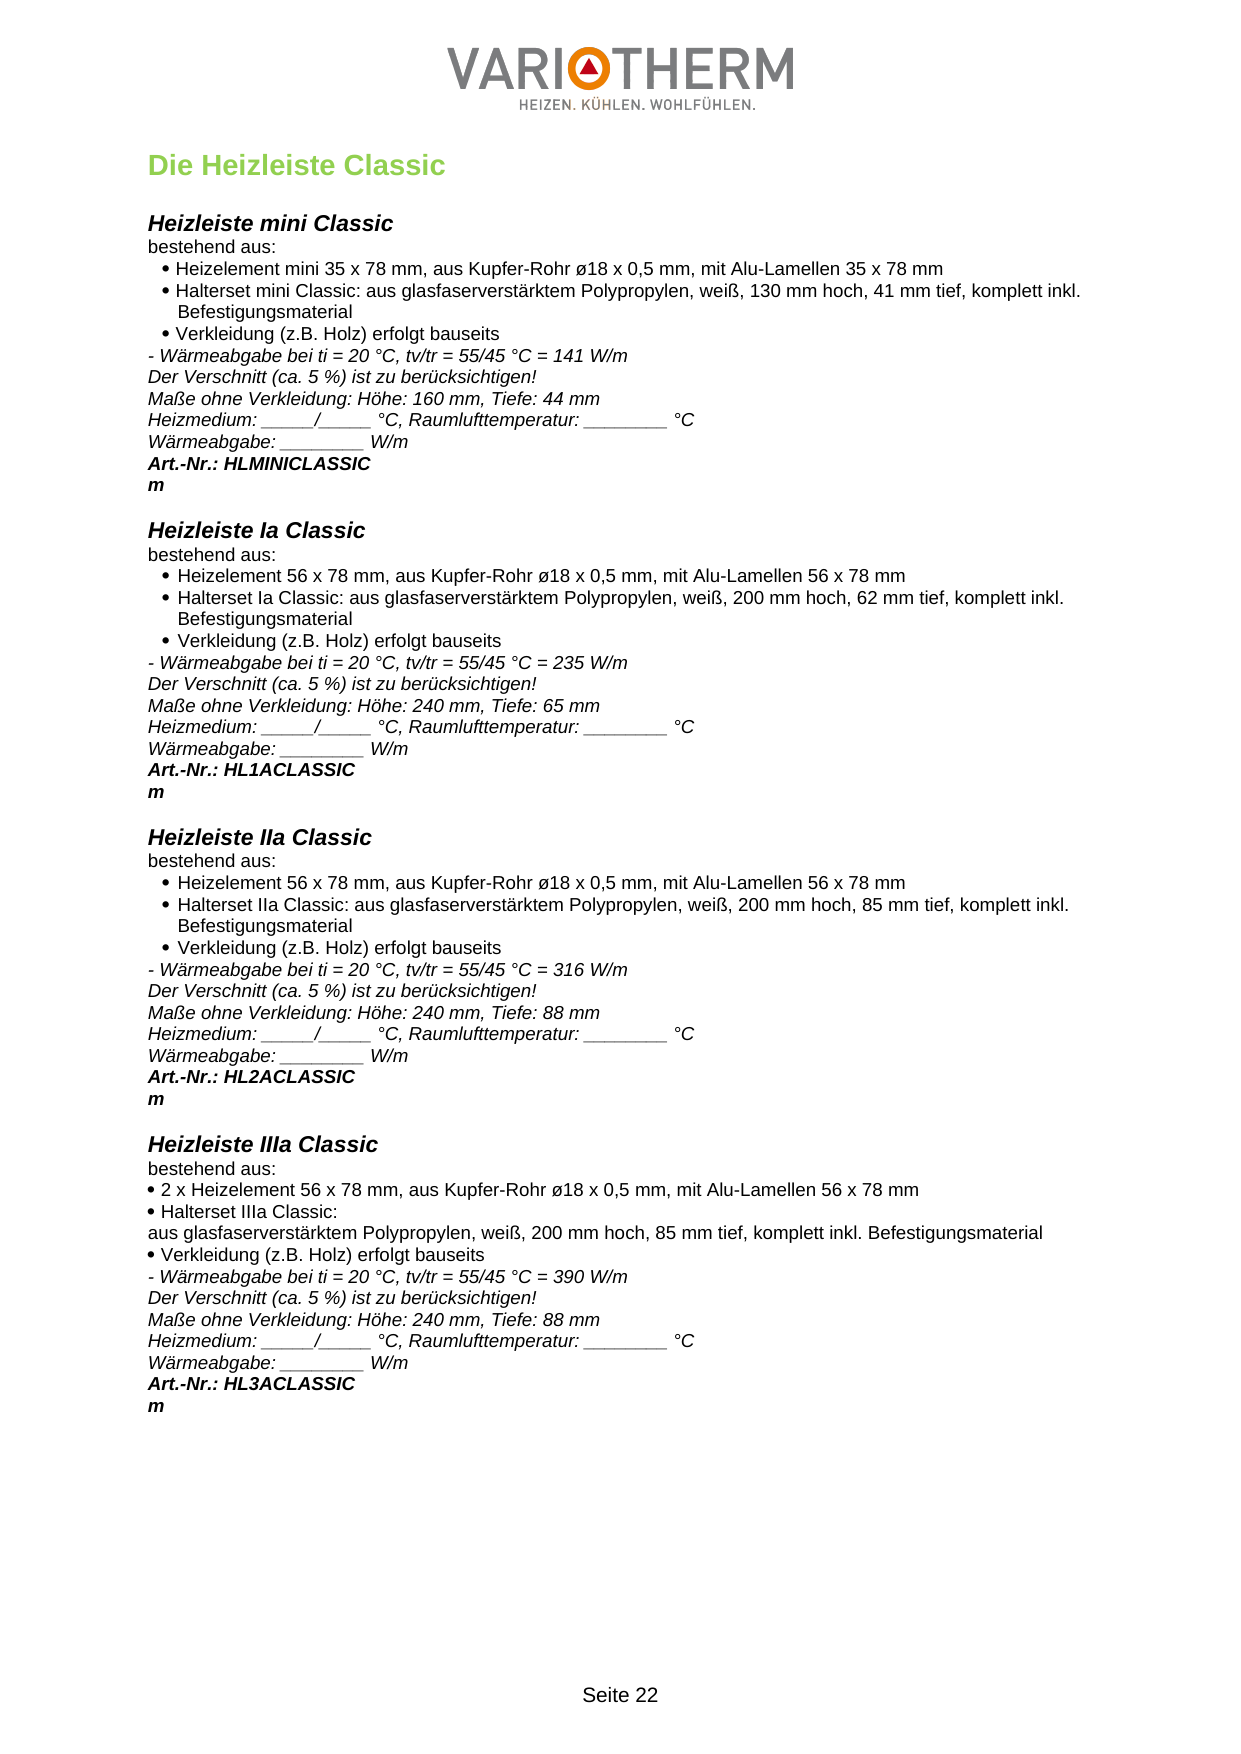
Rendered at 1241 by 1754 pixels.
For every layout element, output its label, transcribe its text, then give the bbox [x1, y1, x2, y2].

text Halterset IIIa Classic: [148, 1201, 1092, 1222]
text Der Verschnitt (ca. 5 %) ist zu berücksichtigen! [148, 366, 1092, 388]
text Wärmeabgabe: ________ W/m [148, 431, 1092, 452]
text Heizmedium: _____/_____ °C, Raumlufttemperatur: ________ °C [148, 1023, 1092, 1045]
text bestehend aus: [148, 543, 1092, 565]
text Wärmeabgabe: ________ W/m [148, 738, 1092, 759]
text - Wärmeabgabe bei ti = 20 °C, tv/tr = 55/45 °C = 235 W/m [148, 651, 1092, 673]
text Art.-Nr.: HL1ACLASSIC [148, 759, 1092, 781]
text Maße ohne Verkleidung: Höhe: 160 mm, Tiefe: 44 mm [148, 388, 1092, 409]
text Der Verschnitt (ca. 5 %) ist zu berücksichtigen! [148, 980, 1092, 1002]
picture [447, 47, 793, 110]
text bestehend aus: [148, 1157, 1092, 1179]
text Wärmeabgabe: ________ W/m [148, 1352, 1092, 1373]
list Verkleidung (z.B. Holz) erfolgt bauseits [162, 937, 1092, 958]
text Heizleiste Ia Classic [148, 517, 1092, 543]
text m [148, 1088, 1092, 1109]
text Der Verschnitt (ca. 5 %) ist zu berücksichtigen! [148, 1287, 1092, 1308]
list Heizelement 56 x 78 mm, aus Kupfer-Rohr ø18 x 0,5 mm, mit Alu-Lamellen 56 x 78 mm [162, 565, 1092, 587]
text Heizmedium: _____/_____ °C, Raumlufttemperatur: ________ °C [148, 716, 1092, 738]
text Heizmedium: _____/_____ °C, Raumlufttemperatur: ________ °C [148, 409, 1092, 431]
text Der Verschnitt (ca. 5 %) ist zu berücksichtigen! [148, 673, 1092, 694]
text 2 x Heizelement 56 x 78 mm, aus Kupfer-Rohr ø18 x 0,5 mm, mit Alu-Lamellen 56 x 78 mm [148, 1179, 1092, 1201]
text bestehend aus: [148, 850, 1092, 872]
text Heizleiste IIa Classic [148, 824, 1092, 850]
text - Wärmeabgabe bei ti = 20 °C, tv/tr = 55/45 °C = 141 W/m [148, 344, 1092, 366]
list Heizelement 56 x 78 mm, aus Kupfer-Rohr ø18 x 0,5 mm, mit Alu-Lamellen 56 x 78 mm [162, 872, 1092, 893]
text Heizleiste IIIa Classic [148, 1131, 1092, 1157]
text Heizelement mini 35 x 78 mm, aus Kupfer-Rohr ø18 x 0,5 mm, mit Alu-Lamellen 35 x 78 mm [162, 258, 1092, 279]
text m [148, 1395, 1092, 1416]
text Art.-Nr.: HLMINICLASSIC [148, 452, 1092, 474]
text - Wärmeabgabe bei ti = 20 °C, tv/tr = 55/45 °C = 316 W/m [148, 958, 1092, 980]
text Art.-Nr.: HL3ACLASSIC [148, 1373, 1092, 1395]
text - Wärmeabgabe bei ti = 20 °C, tv/tr = 55/45 °C = 390 W/m [148, 1265, 1092, 1287]
text bestehend aus: [148, 236, 1092, 258]
list Halterset Ia Classic: aus glasfaserverstärktem Polypropylen, weiß, 200 mm hoch, 62 mm tief, komplett inkl. Befestigungsmaterial [162, 587, 1092, 630]
text Heizmedium: _____/_____ °C, Raumlufttemperatur: ________ °C [148, 1330, 1092, 1352]
text aus glasfaserverstärktem Polypropylen, weiß, 200 mm hoch, 85 mm tief, komplett inkl. Befestigungsmaterial [148, 1222, 1092, 1244]
text m [148, 781, 1092, 802]
text Maße ohne Verkleidung: Höhe: 240 mm, Tiefe: 65 mm [148, 694, 1092, 716]
text m [148, 474, 1092, 495]
text Art.-Nr.: HL2ACLASSIC [148, 1066, 1092, 1088]
text Wärmeabgabe: ________ W/m [148, 1045, 1092, 1066]
text Die Heizleiste Classic [148, 148, 1092, 181]
list Halterset IIa Classic: aus glasfaserverstärktem Polypropylen, weiß, 200 mm hoch, 85 mm tief, komplett inkl. Befestigungsmaterial [162, 893, 1092, 937]
text Verkleidung (z.B. Holz) erfolgt bauseits [148, 1244, 1092, 1265]
list Verkleidung (z.B. Holz) erfolgt bauseits [162, 630, 1092, 651]
text Maße ohne Verkleidung: Höhe: 240 mm, Tiefe: 88 mm [148, 1002, 1092, 1023]
text Halterset mini Classic: aus glasfaserverstärktem Polypropylen, weiß, 130 mm hoch, 41 mm tief, komplett inkl. Befestigungsmaterial [162, 279, 1092, 323]
text Verkleidung (z.B. Holz) erfolgt bauseits [162, 323, 1092, 344]
text Heizleiste mini Classic [148, 210, 1092, 236]
text Maße ohne Verkleidung: Höhe: 240 mm, Tiefe: 88 mm [148, 1308, 1092, 1330]
